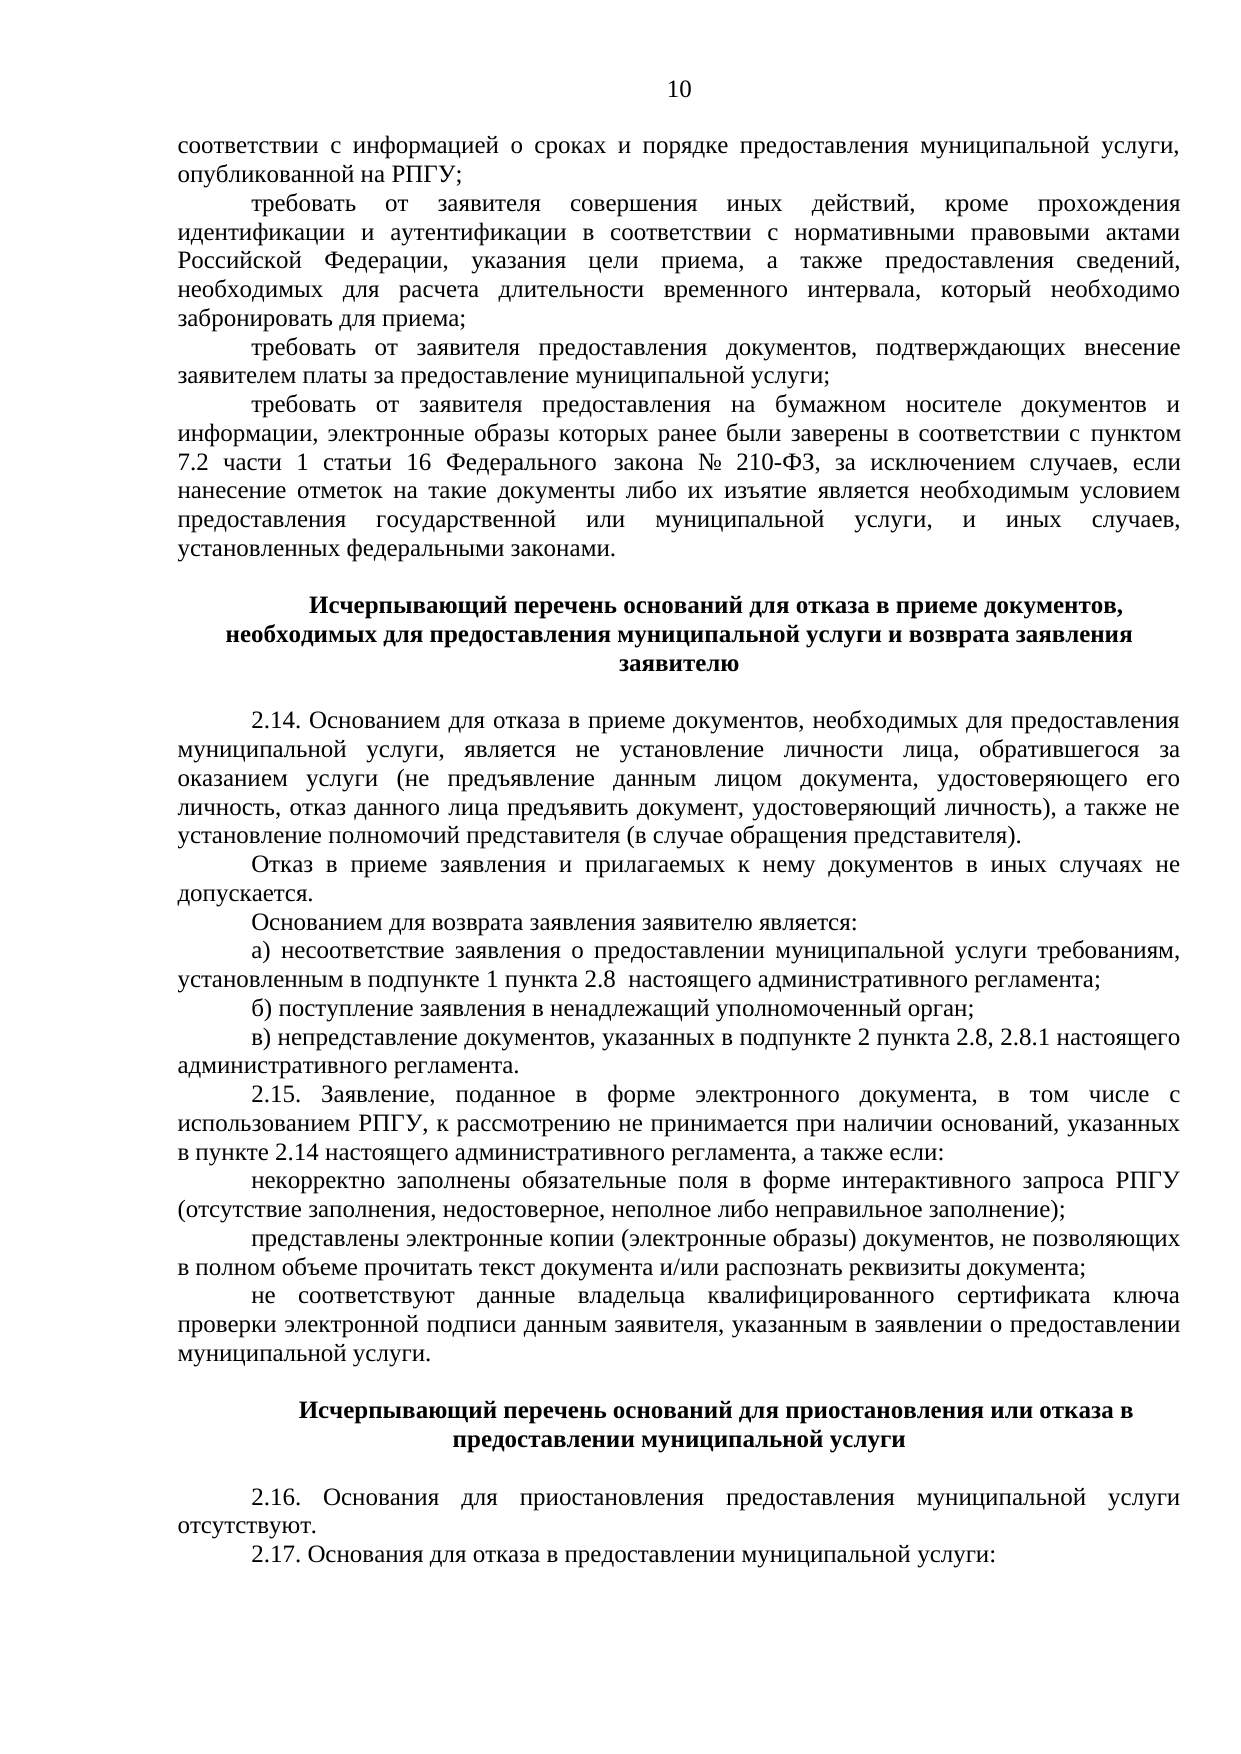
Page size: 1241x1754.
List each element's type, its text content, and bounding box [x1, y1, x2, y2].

text требовать от заявителя предоставления на бумажном носителе документов и информации, электронные образы которых ранее были заверены в соответствии с пунктом 7.2 части 1 статьи 16 Федерального закона № 210-ФЗ, за исключением случаев, если нанесение отметок на такие документы либо их изъятие является необходимым условием предоставления государственной или муниципальной услуги, и иных случаев, установленных федеральными законами. [177, 389, 1181, 562]
text некорректно заполнены обязательные поля в форме интерактивного запроса РПГУ (отсутствие заполнения, недостоверное, неполное либо неправильное заполнение); [177, 1166, 1181, 1223]
text представлены электронные копии (электронные образы) документов, не позволяющих в полном объеме прочитать текст документа и/или распознать реквизиты документа; [177, 1223, 1181, 1281]
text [177, 131, 1181, 188]
text 2.14. Основанием для отказа в приеме документов, необходимых для предоставления муниципальной услуги, является не установление личности лица, обратившегося за оказанием услуги (не предъявление данным лицом документа, удостоверяющего его личность, отказ данного лица предъявить документ, удостоверяющий личность), а также не установление полномочий представителя (в случае обращения представителя). [177, 706, 1181, 849]
text б) поступление заявления в ненадлежащий уполномоченный орган; [177, 993, 1181, 1022]
text Исчерпывающий перечень оснований для приостановления или отказа в предоставлении муниципальной услуги [177, 1396, 1181, 1453]
text требовать от заявителя совершения иных действий, кроме прохождения идентификации и аутентификации в соответствии с нормативными правовыми актами Российской Федерации, указания цели приема, а также предоставления сведений, необходимых для расчета длительности временного интервала, который необходимо забронировать для приема; [177, 188, 1181, 332]
text а) несоответствие заявления о предоставлении муниципальной услуги требованиям, установленным в подпункте 1 пункта 2.8 настоящего административного регламента; [177, 936, 1181, 993]
text 2.15. Заявление, поданное в форме электронного документа, в том числе с использованием РПГУ, к рассмотрению не принимается при наличии оснований, указанных в пункте 2.14 настоящего административного регламента, а также если: [177, 1079, 1181, 1166]
text Исчерпывающий перечень оснований для отказа в приеме документов, необходимых для предоставления муниципальной услуги и возврата заявления заявителю [177, 591, 1181, 677]
text в) непредставление документов, указанных в подпункте 2 пункта 2.8, 2.8.1 настоящего административного регламента. [177, 1022, 1181, 1079]
text Основанием для возврата заявления заявителю является: [177, 907, 1181, 936]
text требовать от заявителя предоставления документов, подтверждающих внесение заявителем платы за предоставление муниципальной услуги; [177, 332, 1181, 389]
text не соответствуют данные владельца квалифицированного сертификата ключа проверки электронной подписи данным заявителя, указанным в заявлении о предоставлении муниципальной услуги. [177, 1281, 1181, 1367]
text Отказ в приеме заявления и прилагаемых к нему документов в иных случаях не допускается. [177, 849, 1181, 907]
text 2.16. Основания для приостановления предоставления муниципальной услуги отсутствуют. [177, 1482, 1181, 1539]
text 2.17. Основания для отказа в предоставлении муниципальной услуги: [177, 1539, 1181, 1568]
